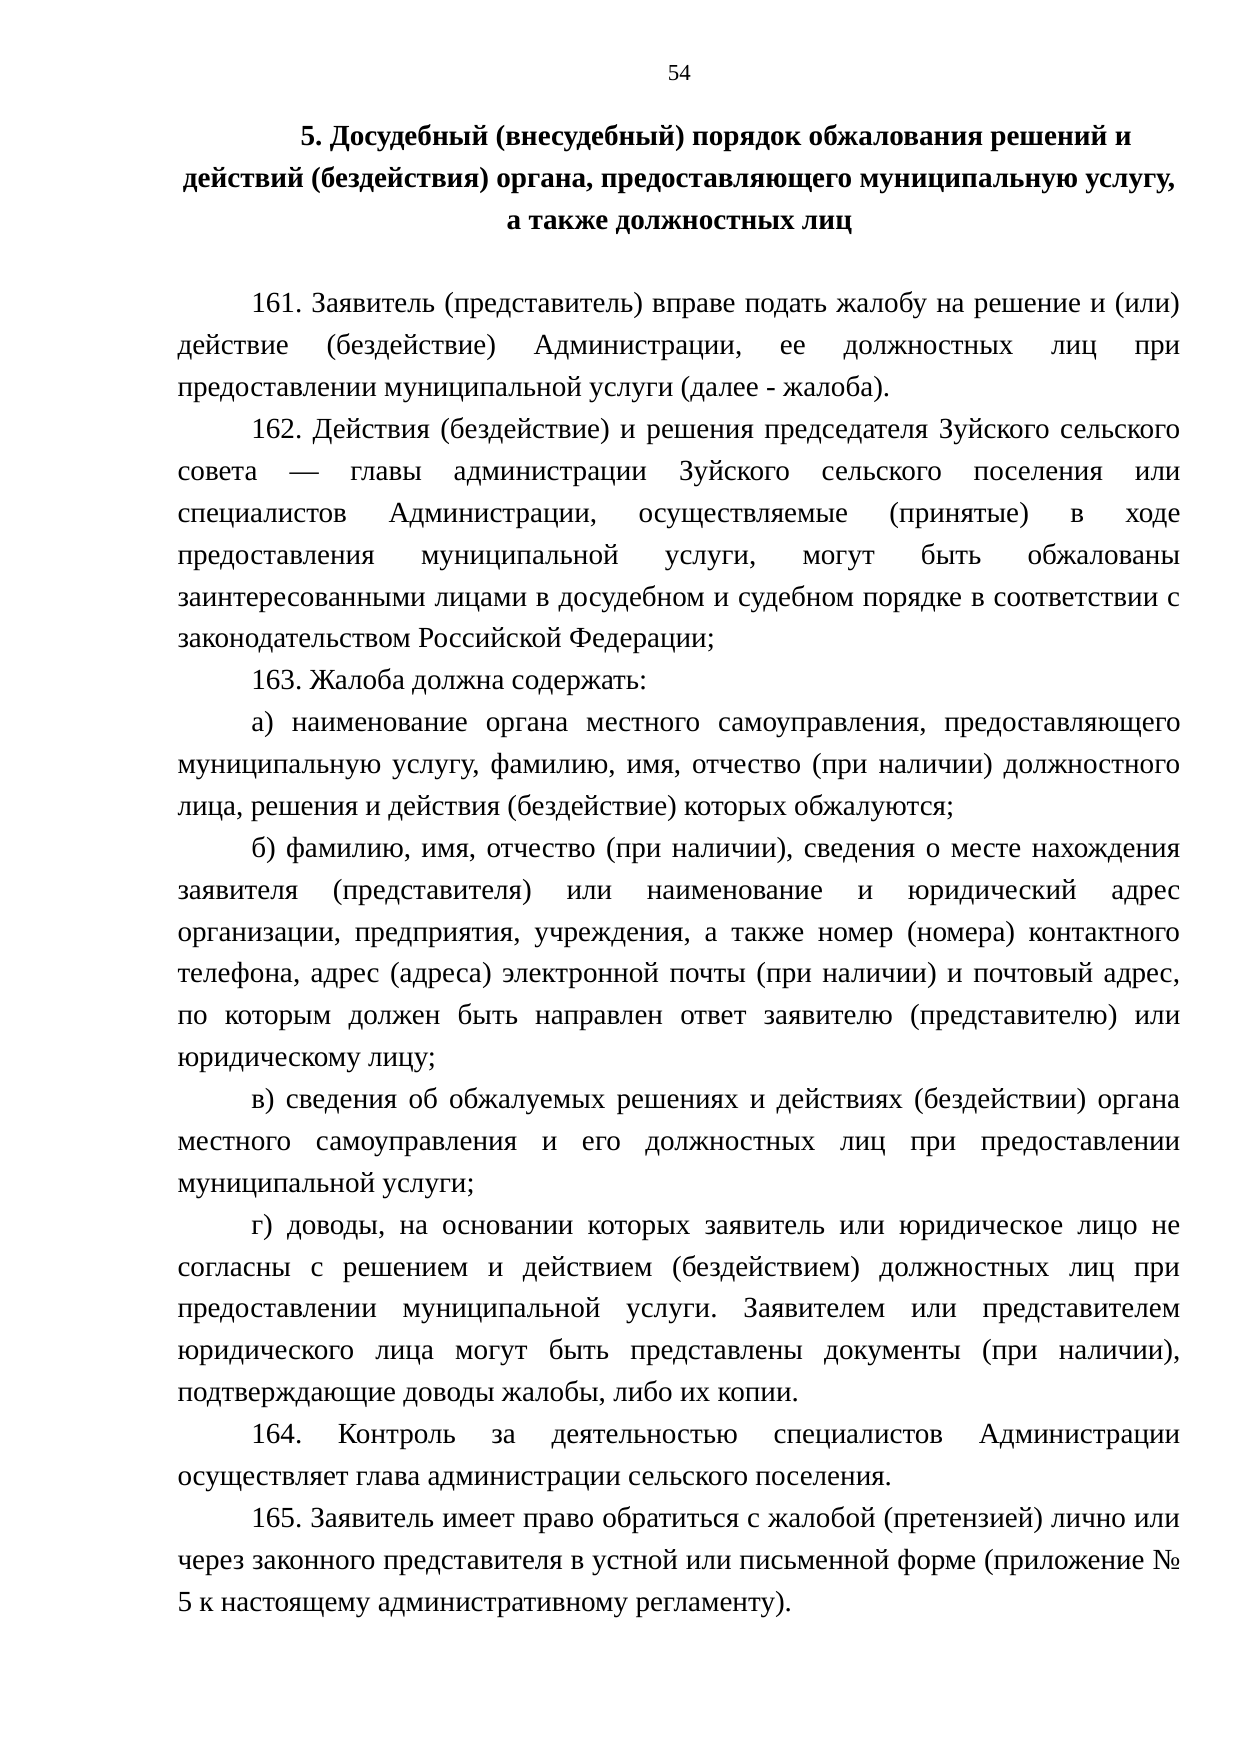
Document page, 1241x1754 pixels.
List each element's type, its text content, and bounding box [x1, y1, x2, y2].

text 164. Контроль за деятельностью специалистов Администрации осуществляет глава администрации сельского поселения. [177, 1416, 1181, 1492]
text 165. Заявитель имеет право обратиться с жалобой (претензией) лично или через законного представителя в устной или письменной форме (приложение № 5 к настоящему административному регламенту). [177, 1500, 1181, 1617]
text в) сведения об обжалуемых решениях и действиях (бездействии) органа местного самоуправления и его должностных лиц при предоставлении муниципальной услуги; [177, 1081, 1181, 1198]
text 163. Жалоба должна содержать: [177, 662, 1181, 696]
text а) наименование органа местного самоуправления, предоставляющего муниципальную услугу, фамилию, имя, отчество (при наличии) должностного лица, решения и действия (бездействие) которых обжалуются; [177, 704, 1181, 822]
text б) фамилию, имя, отчество (при наличии), сведения о месте нахождения заявителя (представителя) или наименование и юридический адрес организации, предприятия, учреждения, а также номер (номера) контактного телефона, адрес (адреса) электронной почты (при наличии) и почтовый адрес, по которым должен быть направлен ответ заявителю (представителю) или юридическому лицу; [177, 830, 1181, 1073]
text 5. Досудебный (внесудебный) порядок обжалования решений и действий (бездействия) органа, предоставляющего муниципальную услугу, а также должностных лиц [177, 118, 1181, 235]
text 161. Заявитель (представитель) вправе подать жалобу на решение и (или) действие (бездействие) Администрации, ее должностных лиц при предоставлении муниципальной услуги (далее - жалоба). [177, 286, 1181, 403]
text 162. Действия (бездействие) и решения председателя Зуйского сельского совета — главы администрации Зуйского сельского поселения или специалистов Администрации, осуществляемые (принятые) в ходе предоставления муниципальной услуги, могут быть обжалованы заинтересованными лицами в досудебном и судебном порядке в соответствии с законодательством Российской Федерации; [177, 411, 1181, 654]
text г) доводы, на основании которых заявитель или юридическое лицо не согласны с решением и действием (бездействием) должностных лиц при предоставлении муниципальной услуги. Заявителем или представителем юридического лица могут быть представлены документы (при наличии), подтверждающие доводы жалобы, либо их копии. [177, 1207, 1181, 1408]
